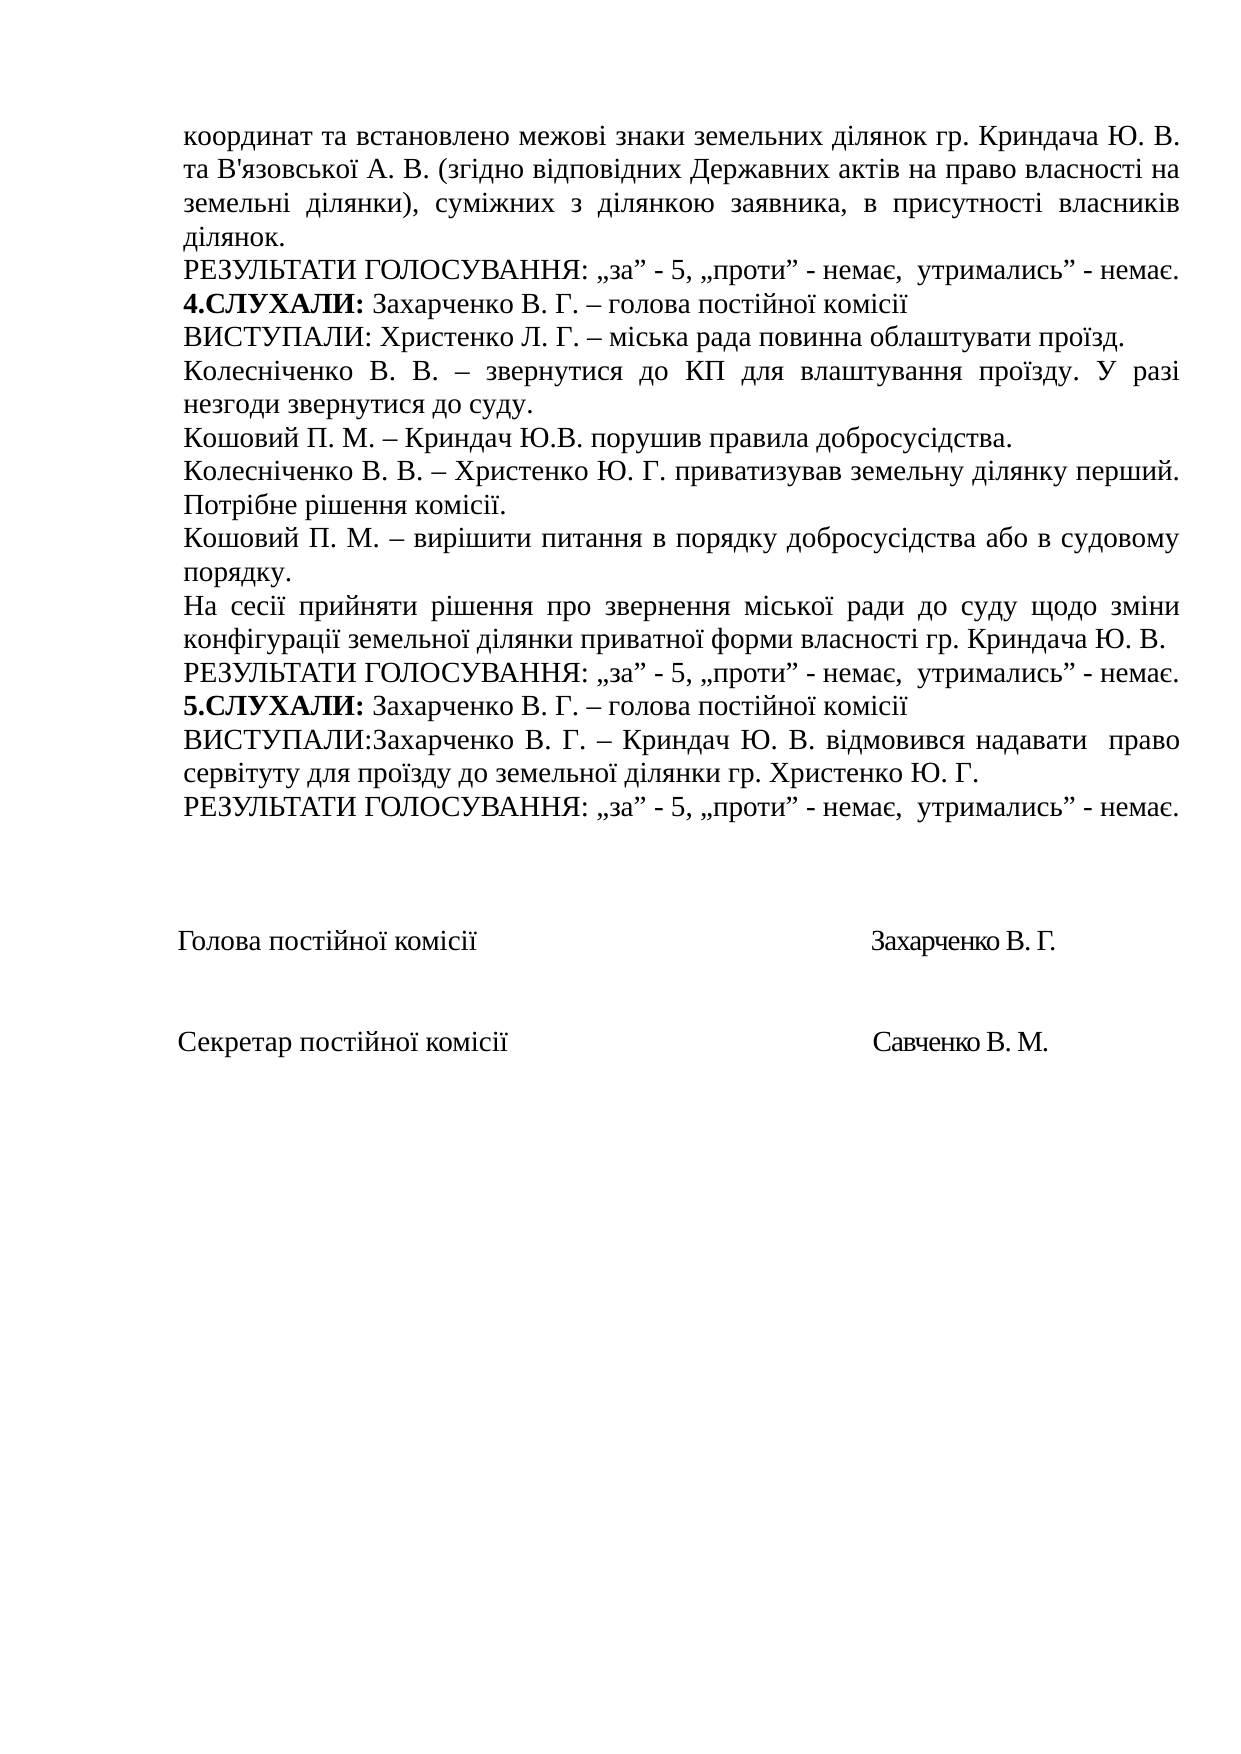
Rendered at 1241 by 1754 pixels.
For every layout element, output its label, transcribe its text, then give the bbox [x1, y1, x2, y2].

text РЕЗУЛЬТАТИ ГОЛОСУВАННЯ: „за” - 5, „проти” - немає, утримались” - немає. [183, 789, 1181, 822]
text РЕЗУЛЬТАТИ ГОЛОСУВАННЯ: „за” - 5, „проти” - немає, утримались” - немає. [183, 655, 1181, 688]
text Кошовий П. М. – вирішити питання в порядку добросусідства або в судовому порядку. [183, 521, 1181, 588]
text 4.СЛУХАЛИ: Захарченко В. Г. – голова постійної комісії [183, 286, 1181, 319]
text 5.СЛУХАЛИ: Захарченко В. Г. – голова постійної комісії [183, 688, 1181, 722]
text Секретар постійної комісії Савченко В. М. [177, 1024, 1181, 1057]
text ВИСТУПАЛИ: Христенко Л. Г. – міська рада повинна облаштувати проїзд. [183, 319, 1181, 353]
text Колесніченко В. В. – Христенко Ю. Г. приватизував земельну ділянку перший. Потрібне рішення комісії. [183, 453, 1181, 521]
text Кошовий П. М. – Криндач Ю.В. порушив правила добросусідства. [183, 420, 1181, 453]
text На сесії прийняти рішення про звернення міської ради до суду щодо зміни конфігурації земельної ділянки приватної форми власності гр. Криндача Ю. В. [183, 588, 1181, 655]
text РЕЗУЛЬТАТИ ГОЛОСУВАННЯ: „за” - 5, „проти” - немає, утримались” - немає. [183, 252, 1181, 286]
text ВИСТУПАЛИ:Захарченко В. Г. – Криндач Ю. В. відмовився надавати право сервітуту для проїзду до земельної ділянки гр. Христенко Ю. Г. [183, 722, 1181, 789]
text Голова постійної комісії Захарченко В. Г. [177, 923, 1181, 957]
text Колесніченко В. В. – звернутися до КП для влаштування проїзду. У разі незгоди звернутися до суду. [183, 353, 1181, 420]
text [183, 118, 1181, 252]
